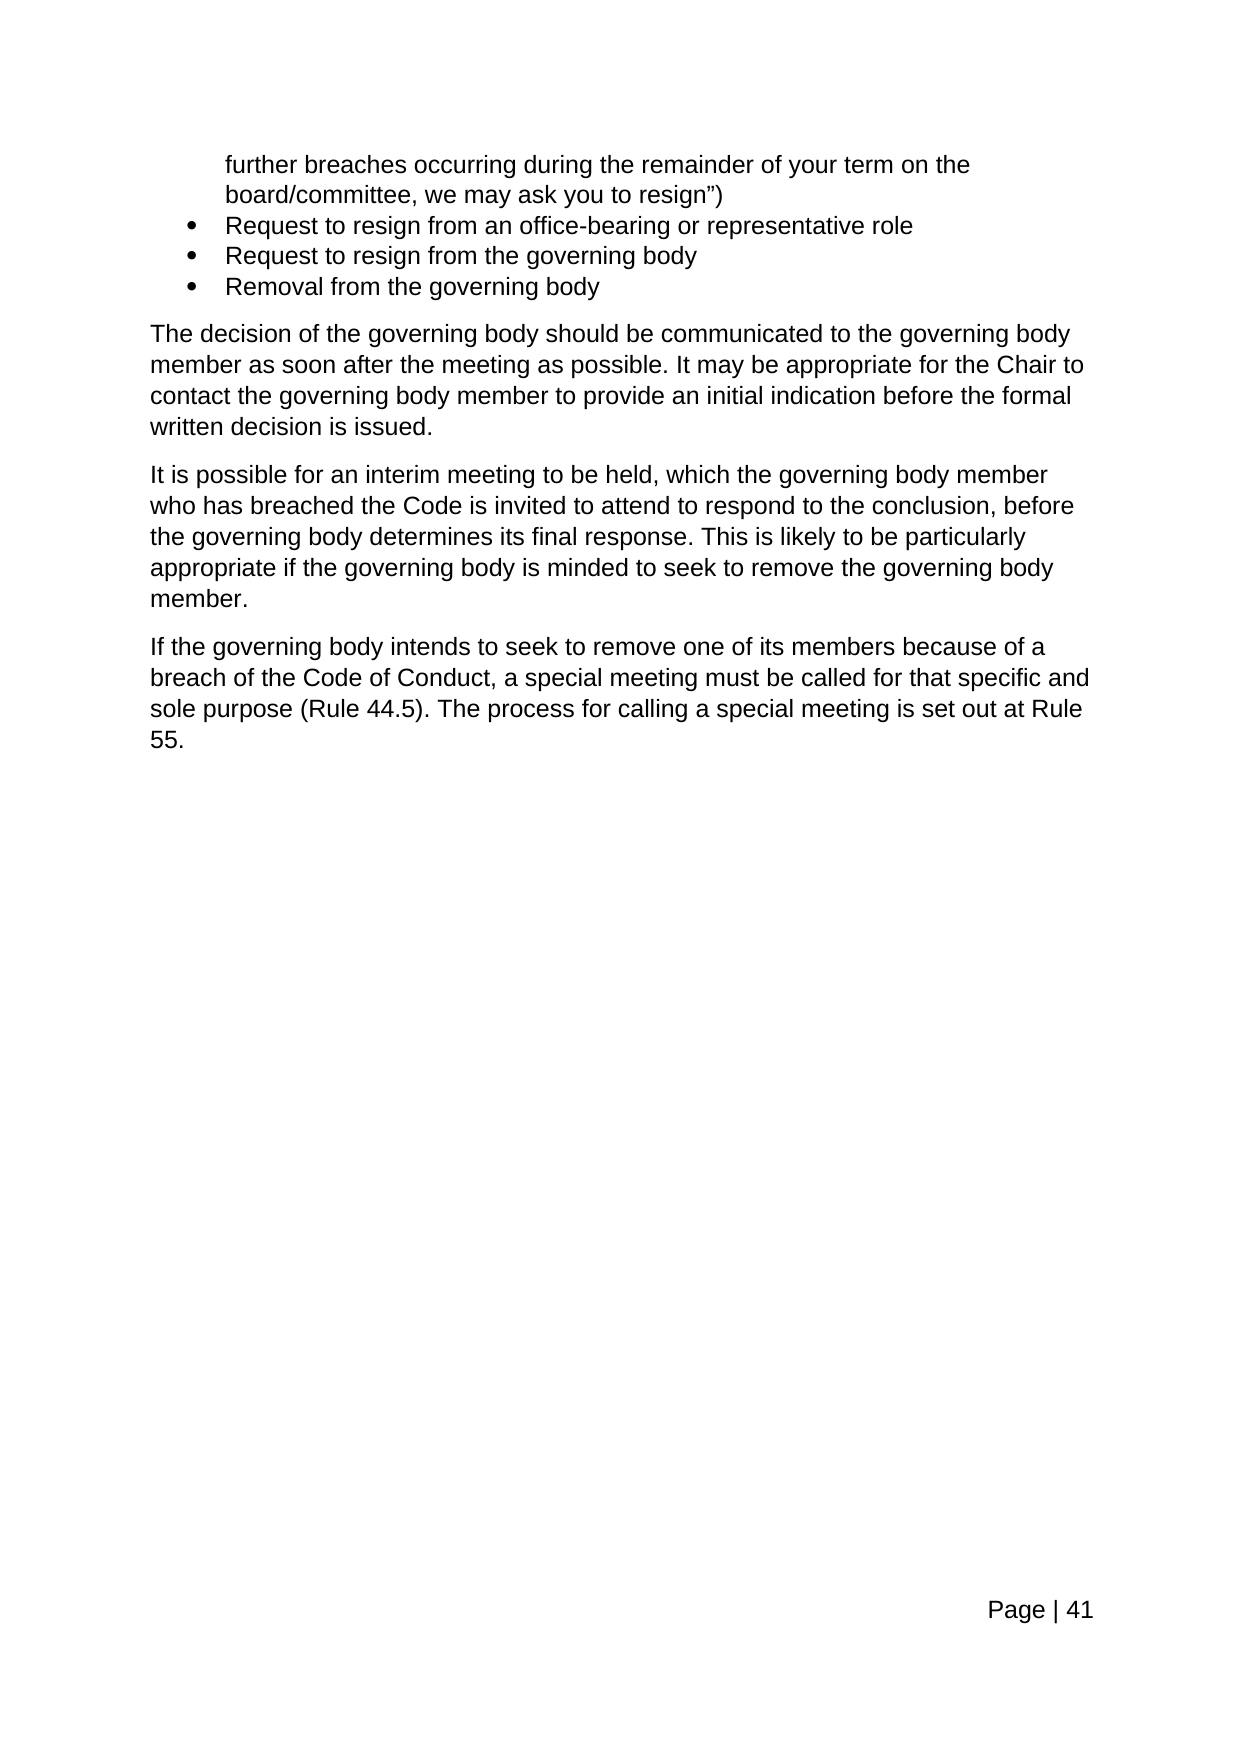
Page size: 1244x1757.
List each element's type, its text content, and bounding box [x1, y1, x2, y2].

list Request to resign from an office-bearing or representative role [187, 211, 1094, 240]
text If the governing body intends to seek to remove one of its members because of a breach of the Code of Conduct, a special meeting must be called for that specific and sole purpose (Rule 44.5). The process for calling a special meeting is set out at Rule 55. [150, 632, 1094, 754]
text The decision of the governing body should be communicated to the governing body member as soon after the meeting as possible. It may be appropriate for the Chair to contact the governing body member to provide an initial indication before the formal written decision is issued. [150, 319, 1094, 441]
list Removal from the governing body [187, 272, 1094, 301]
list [187, 150, 1094, 209]
list Request to resign from the governing body [187, 241, 1094, 270]
text It is possible for an interim meeting to be held, which the governing body member who has breached the Code is invited to attend to respond to the conclusion, before the governing body determines its final response. This is likely to be particularly appropriate if the governing body is minded to seek to remove the governing body member. [150, 460, 1094, 613]
